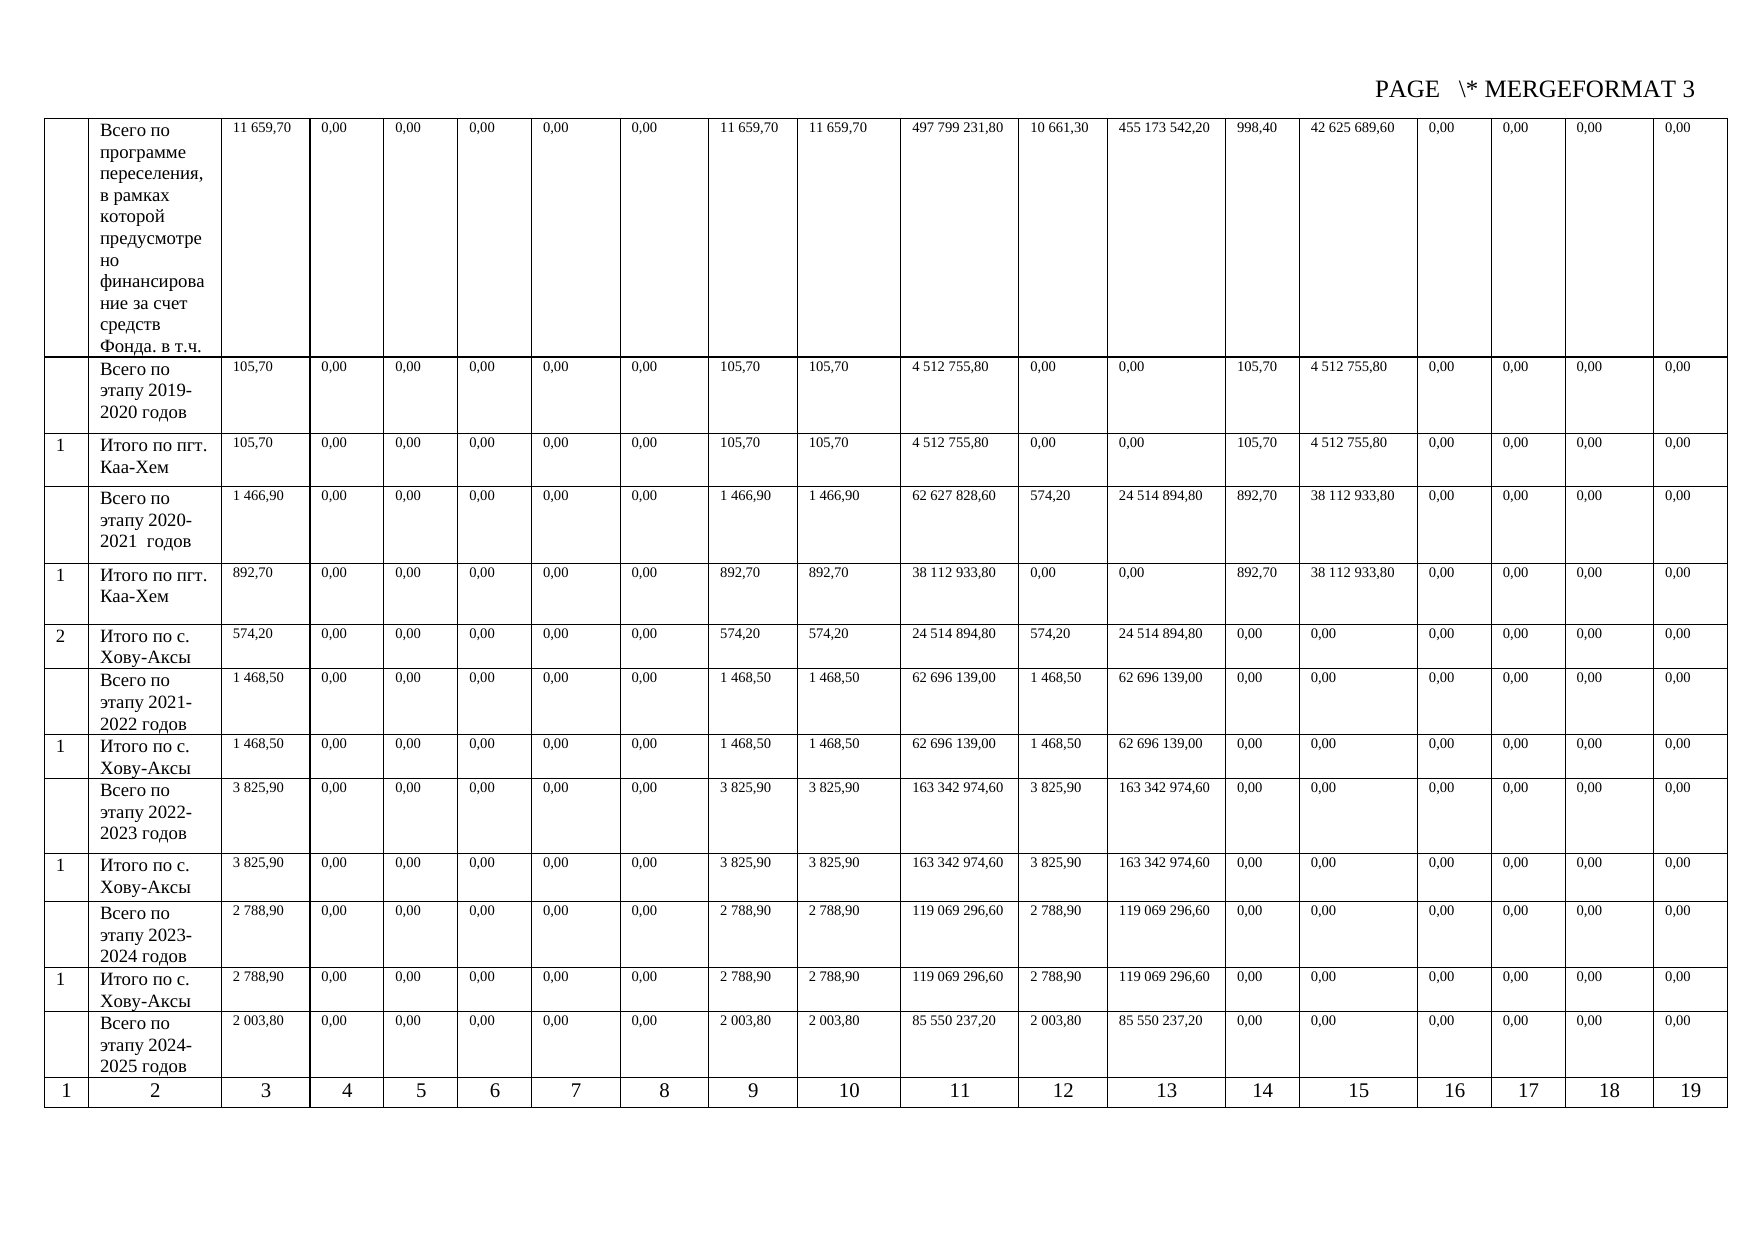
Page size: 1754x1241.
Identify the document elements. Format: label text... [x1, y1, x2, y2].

table_cell 0,00 [1226, 625, 1299, 668]
table_cell [45, 902, 88, 967]
table_cell 0,00 [1566, 625, 1653, 668]
table_cell [45, 358, 88, 433]
table_cell 1 466,90 [709, 487, 797, 563]
table_cell 892,70 [709, 564, 797, 623]
table_cell 0,00 [532, 625, 620, 668]
table_cell 0,00 [1418, 735, 1491, 778]
table_cell 0,00 [311, 669, 383, 734]
table_cell 0,00 [311, 779, 383, 853]
table_cell 11 659,70 [222, 119, 309, 356]
table_cell 0,00 [458, 735, 531, 778]
table_cell 11 659,70 [798, 119, 900, 356]
table_cell 0,00 [532, 854, 620, 901]
table_cell 1 [45, 1078, 88, 1107]
table_cell 0,00 [532, 735, 620, 778]
table_cell 4 512 755,80 [901, 358, 1018, 433]
table_cell 0,00 [1019, 564, 1107, 623]
table_cell 105,70 [709, 358, 797, 433]
table_cell 0,00 [458, 902, 531, 967]
table_cell 2 788,90 [709, 968, 797, 1011]
table_cell 2 003,80 [709, 1012, 797, 1077]
table_cell 0,00 [1566, 669, 1653, 734]
table_cell Всего по этапу 2023-2024 годов [89, 902, 221, 967]
table_cell 0,00 [311, 854, 383, 901]
table_cell Всего по этапу 2020-2021 годов [89, 487, 221, 563]
table_cell 1 [45, 854, 88, 901]
table_cell 0,00 [532, 358, 620, 433]
table_cell 0,00 [621, 434, 708, 486]
table_cell 14 [1226, 1078, 1299, 1107]
table_cell 2 788,90 [1019, 968, 1107, 1011]
table_cell 3 825,90 [709, 854, 797, 901]
table_cell 0,00 [1226, 669, 1299, 734]
table_cell 16 [1418, 1078, 1491, 1107]
table_cell 12 [1019, 1078, 1107, 1107]
table_cell 0,00 [1566, 358, 1653, 433]
table_cell 0,00 [1566, 487, 1653, 563]
table_cell 2 788,90 [798, 902, 900, 967]
table_cell 0,00 [1418, 119, 1491, 356]
table_cell 0,00 [1226, 779, 1299, 853]
table_cell 0,00 [621, 119, 708, 356]
table_cell 1 468,50 [222, 669, 309, 734]
table_cell 574,20 [709, 625, 797, 668]
table_cell 1 [45, 564, 88, 623]
table_cell 892,70 [222, 564, 309, 623]
table_cell 0,00 [311, 119, 383, 356]
table_cell 9 [709, 1078, 797, 1107]
table_cell 0,00 [384, 1012, 457, 1077]
table_cell 0,00 [311, 358, 383, 433]
table_cell Всего по этапу 2019-2020 годов [89, 358, 221, 433]
table_cell 497 799 231,80 [901, 119, 1018, 356]
table_cell 892,70 [1226, 564, 1299, 623]
table_cell 0,00 [532, 487, 620, 563]
table_cell 0,00 [621, 1012, 708, 1077]
table_cell 2 788,90 [222, 902, 309, 967]
table_cell Всего по программе переселения, в рамках которой предусмотрено финансирование за счет средств Фонда. в т.ч. [89, 119, 221, 356]
table_cell 0,00 [1226, 902, 1299, 967]
table_cell 11 659,70 [709, 119, 797, 356]
table_cell 0,00 [1418, 434, 1491, 486]
table_cell 2 003,80 [1019, 1012, 1107, 1077]
table_cell 3 825,90 [1019, 779, 1107, 853]
table_cell 0,00 [1418, 564, 1491, 623]
table_cell 0,00 [1300, 669, 1417, 734]
table_cell 0,00 [1654, 902, 1727, 967]
table_cell 0,00 [1300, 1012, 1417, 1077]
table_cell 0,00 [458, 358, 531, 433]
table_cell 15 [1300, 1078, 1417, 1107]
table_cell 105,70 [1226, 434, 1299, 486]
table_cell 0,00 [621, 968, 708, 1011]
table_cell 0,00 [1418, 1012, 1491, 1077]
table_cell 0,00 [311, 1012, 383, 1077]
table_cell 3 825,90 [798, 854, 900, 901]
table_cell 24 514 894,80 [1108, 487, 1225, 563]
table_cell 163 342 974,60 [1108, 854, 1225, 901]
table_cell 119 069 296,60 [901, 902, 1018, 967]
table_cell Итого по с. Хову-Аксы [89, 854, 221, 901]
table_cell 0,00 [311, 487, 383, 563]
table_cell 0,00 [621, 487, 708, 563]
table_cell 0,00 [1654, 119, 1727, 356]
table_cell 0,00 [384, 625, 457, 668]
table_cell 3 825,90 [1019, 854, 1107, 901]
table_cell 0,00 [1566, 854, 1653, 901]
table_cell 105,70 [798, 358, 900, 433]
table_cell 1 468,50 [1019, 735, 1107, 778]
table_cell 18 [1566, 1078, 1653, 1107]
table_cell 3 825,90 [222, 854, 309, 901]
table_cell 0,00 [458, 625, 531, 668]
table_cell 2 788,90 [798, 968, 900, 1011]
table_cell 0,00 [532, 119, 620, 356]
table_cell 0,00 [1654, 625, 1727, 668]
table_cell 0,00 [1108, 434, 1225, 486]
table_cell 0,00 [1418, 487, 1491, 563]
table_cell 0,00 [1300, 902, 1417, 967]
table_cell 85 550 237,20 [1108, 1012, 1225, 1077]
table_cell 119 069 296,60 [1108, 968, 1225, 1011]
table_cell 0,00 [458, 669, 531, 734]
table_cell 0,00 [1566, 968, 1653, 1011]
table_cell 0,00 [532, 564, 620, 623]
table_cell 0,00 [458, 1012, 531, 1077]
table_cell 0,00 [1566, 902, 1653, 967]
table_cell 0,00 [311, 625, 383, 668]
table_cell 1 468,50 [798, 669, 900, 734]
table_cell 0,00 [458, 487, 531, 563]
table_cell 2 [45, 625, 88, 668]
table_cell 1 468,50 [709, 669, 797, 734]
table_cell 0,00 [384, 358, 457, 433]
table_cell 0,00 [621, 854, 708, 901]
table_cell 0,00 [1418, 669, 1491, 734]
table_cell 0,00 [1566, 434, 1653, 486]
table_cell 0,00 [384, 564, 457, 623]
table_cell [45, 487, 88, 563]
table_cell 17 [1492, 1078, 1565, 1107]
table_cell 0,00 [311, 434, 383, 486]
table_cell 0,00 [1418, 902, 1491, 967]
table_cell 19 [1654, 1078, 1727, 1107]
table_cell 0,00 [458, 564, 531, 623]
table_cell 0,00 [458, 779, 531, 853]
table_cell 105,70 [798, 434, 900, 486]
table_cell 0,00 [384, 434, 457, 486]
table_cell 119 069 296,60 [901, 968, 1018, 1011]
table_cell Всего по этапу 2024-2025 годов [89, 1012, 221, 1077]
table_cell 0,00 [458, 854, 531, 901]
table_cell 163 342 974,60 [901, 854, 1018, 901]
table_cell 105,70 [1226, 358, 1299, 433]
table_cell 0,00 [1492, 1012, 1565, 1077]
table_cell 24 514 894,80 [901, 625, 1018, 668]
table_cell 6 [458, 1078, 531, 1107]
table_cell 574,20 [798, 625, 900, 668]
table_cell [45, 779, 88, 853]
table_cell 2 788,90 [709, 902, 797, 967]
table_cell 0,00 [621, 902, 708, 967]
table_cell 1 466,90 [222, 487, 309, 563]
table_cell 0,00 [621, 779, 708, 853]
table_cell 0,00 [384, 779, 457, 853]
table_cell 0,00 [1492, 902, 1565, 967]
table_cell 0,00 [1300, 968, 1417, 1011]
table_cell 13 [1108, 1078, 1225, 1107]
table_cell 0,00 [1492, 487, 1565, 563]
table_cell 0,00 [1654, 669, 1727, 734]
table_cell 0,00 [311, 968, 383, 1011]
table_cell 0,00 [1492, 119, 1565, 356]
table_cell 0,00 [458, 434, 531, 486]
table_cell 0,00 [1654, 1012, 1727, 1077]
table_cell 0,00 [1654, 487, 1727, 563]
table_cell 11 [901, 1078, 1018, 1107]
table_cell 0,00 [532, 902, 620, 967]
table_cell 4 512 755,80 [1300, 358, 1417, 433]
table_cell 7 [532, 1078, 620, 1107]
table_cell 163 342 974,60 [901, 779, 1018, 853]
table_cell 0,00 [1300, 779, 1417, 853]
table_cell 0,00 [311, 735, 383, 778]
table_cell 0,00 [384, 968, 457, 1011]
table_cell 1 466,90 [798, 487, 900, 563]
table_cell 38 112 933,80 [1300, 487, 1417, 563]
table_cell 0,00 [1492, 564, 1565, 623]
table_cell 0,00 [1492, 735, 1565, 778]
table_cell 0,00 [384, 119, 457, 356]
table_cell 0,00 [1418, 854, 1491, 901]
table_cell 0,00 [1300, 854, 1417, 901]
table_cell 0,00 [1654, 854, 1727, 901]
table_cell 574,20 [1019, 487, 1107, 563]
table_cell 0,00 [1300, 735, 1417, 778]
table_cell 1 468,50 [222, 735, 309, 778]
table_cell 0,00 [1566, 779, 1653, 853]
table_cell 0,00 [1226, 1012, 1299, 1077]
table_cell Всего по этапу 2022-2023 годов [89, 779, 221, 853]
table_cell 0,00 [1566, 119, 1653, 356]
table_cell [45, 669, 88, 734]
table_cell 0,00 [621, 625, 708, 668]
table_cell 62 696 139,00 [1108, 735, 1225, 778]
table_cell 0,00 [1654, 779, 1727, 853]
table_cell 0,00 [621, 669, 708, 734]
table_cell 0,00 [1492, 434, 1565, 486]
table_cell 892,70 [1226, 487, 1299, 563]
table_cell 62 627 828,60 [901, 487, 1018, 563]
table_cell 0,00 [458, 968, 531, 1011]
table_cell 4 [311, 1078, 383, 1107]
table_cell 0,00 [1654, 358, 1727, 433]
table_cell 0,00 [1418, 779, 1491, 853]
table_cell 0,00 [1654, 968, 1727, 1011]
table_cell 0,00 [1566, 564, 1653, 623]
table_cell 3 [222, 1078, 309, 1107]
table_cell 0,00 [1418, 968, 1491, 1011]
table_cell 0,00 [1418, 625, 1491, 668]
table_cell 0,00 [1019, 434, 1107, 486]
table_cell 0,00 [384, 487, 457, 563]
table_cell 0,00 [1226, 968, 1299, 1011]
table_cell 998,40 [1226, 119, 1299, 356]
table_cell 3 825,90 [222, 779, 309, 853]
table_cell 2 788,90 [222, 968, 309, 1011]
table_cell 0,00 [311, 902, 383, 967]
table_cell [45, 119, 88, 356]
table_cell 3 825,90 [798, 779, 900, 853]
table_cell 1 468,50 [798, 735, 900, 778]
table_cell 8 [621, 1078, 708, 1107]
table_cell 0,00 [1654, 735, 1727, 778]
table_cell 0,00 [311, 564, 383, 623]
table_cell 455 173 542,20 [1108, 119, 1225, 356]
table_cell 0,00 [1492, 854, 1565, 901]
table_cell 0,00 [1492, 968, 1565, 1011]
table_cell 0,00 [1108, 358, 1225, 433]
table_cell 574,20 [1019, 625, 1107, 668]
table_cell 10 [798, 1078, 900, 1107]
table_cell 0,00 [532, 1012, 620, 1077]
table_cell 62 696 139,00 [901, 735, 1018, 778]
table_cell 0,00 [384, 735, 457, 778]
table_cell 0,00 [384, 669, 457, 734]
table_cell 0,00 [1492, 779, 1565, 853]
table_cell 1 [45, 434, 88, 486]
table_cell 0,00 [384, 854, 457, 901]
table_cell 163 342 974,60 [1108, 779, 1225, 853]
table_cell 4 512 755,80 [1300, 434, 1417, 486]
table_cell 38 112 933,80 [1300, 564, 1417, 623]
table_cell 0,00 [1492, 669, 1565, 734]
table_cell 0,00 [532, 434, 620, 486]
table_cell 119 069 296,60 [1108, 902, 1225, 967]
table_cell 0,00 [532, 968, 620, 1011]
table_cell 0,00 [1492, 625, 1565, 668]
table_cell 0,00 [1300, 625, 1417, 668]
table_cell 85 550 237,20 [901, 1012, 1018, 1077]
table_cell 1 [45, 968, 88, 1011]
table_cell 24 514 894,80 [1108, 625, 1225, 668]
table_cell 0,00 [532, 669, 620, 734]
table_cell Итого по с. Хову-Аксы [89, 735, 221, 778]
table_cell 0,00 [621, 564, 708, 623]
table_cell 1 468,50 [1019, 669, 1107, 734]
table_cell 0,00 [1654, 564, 1727, 623]
table_cell 42 625 689,60 [1300, 119, 1417, 356]
table_cell 0,00 [1019, 358, 1107, 433]
table_cell 1 468,50 [709, 735, 797, 778]
table_cell [45, 1012, 88, 1077]
table_cell 2 003,80 [798, 1012, 900, 1077]
table_cell Итого по с. Хову-Аксы [89, 968, 221, 1011]
table_cell 105,70 [222, 434, 309, 486]
table_cell 0,00 [1108, 564, 1225, 623]
table_cell 62 696 139,00 [1108, 669, 1225, 734]
table_cell 38 112 933,80 [901, 564, 1018, 623]
table_cell 10 661,30 [1019, 119, 1107, 356]
table_cell 2 003,80 [222, 1012, 309, 1077]
table_cell 0,00 [621, 735, 708, 778]
table_cell 3 825,90 [709, 779, 797, 853]
table_cell 105,70 [709, 434, 797, 486]
table_cell 0,00 [1654, 434, 1727, 486]
table_cell 0,00 [1226, 735, 1299, 778]
table_cell 0,00 [384, 902, 457, 967]
table_cell 0,00 [1492, 358, 1565, 433]
table_cell 0,00 [621, 358, 708, 433]
table_cell 892,70 [798, 564, 900, 623]
table_cell 4 512 755,80 [901, 434, 1018, 486]
table_cell Всего по этапу 2021-2022 годов [89, 669, 221, 734]
table_cell 62 696 139,00 [901, 669, 1018, 734]
table_cell 0,00 [1226, 854, 1299, 901]
table_cell 0,00 [532, 779, 620, 853]
table_cell 1 [45, 735, 88, 778]
table_cell 2 788,90 [1019, 902, 1107, 967]
table_cell 105,70 [222, 358, 309, 433]
table_cell Итого по пгт. Каа-Хем [89, 564, 221, 623]
table_cell 574,20 [222, 625, 309, 668]
table_cell 0,00 [1566, 735, 1653, 778]
table_cell 0,00 [458, 119, 531, 356]
table_cell Итого по пгт. Каа-Хем [89, 434, 221, 486]
table_cell 0,00 [1566, 1012, 1653, 1077]
table_cell 5 [384, 1078, 457, 1107]
table_cell Итого по с. Хову-Аксы [89, 625, 221, 668]
table_cell 0,00 [1418, 358, 1491, 433]
table_cell 2 [89, 1078, 221, 1107]
